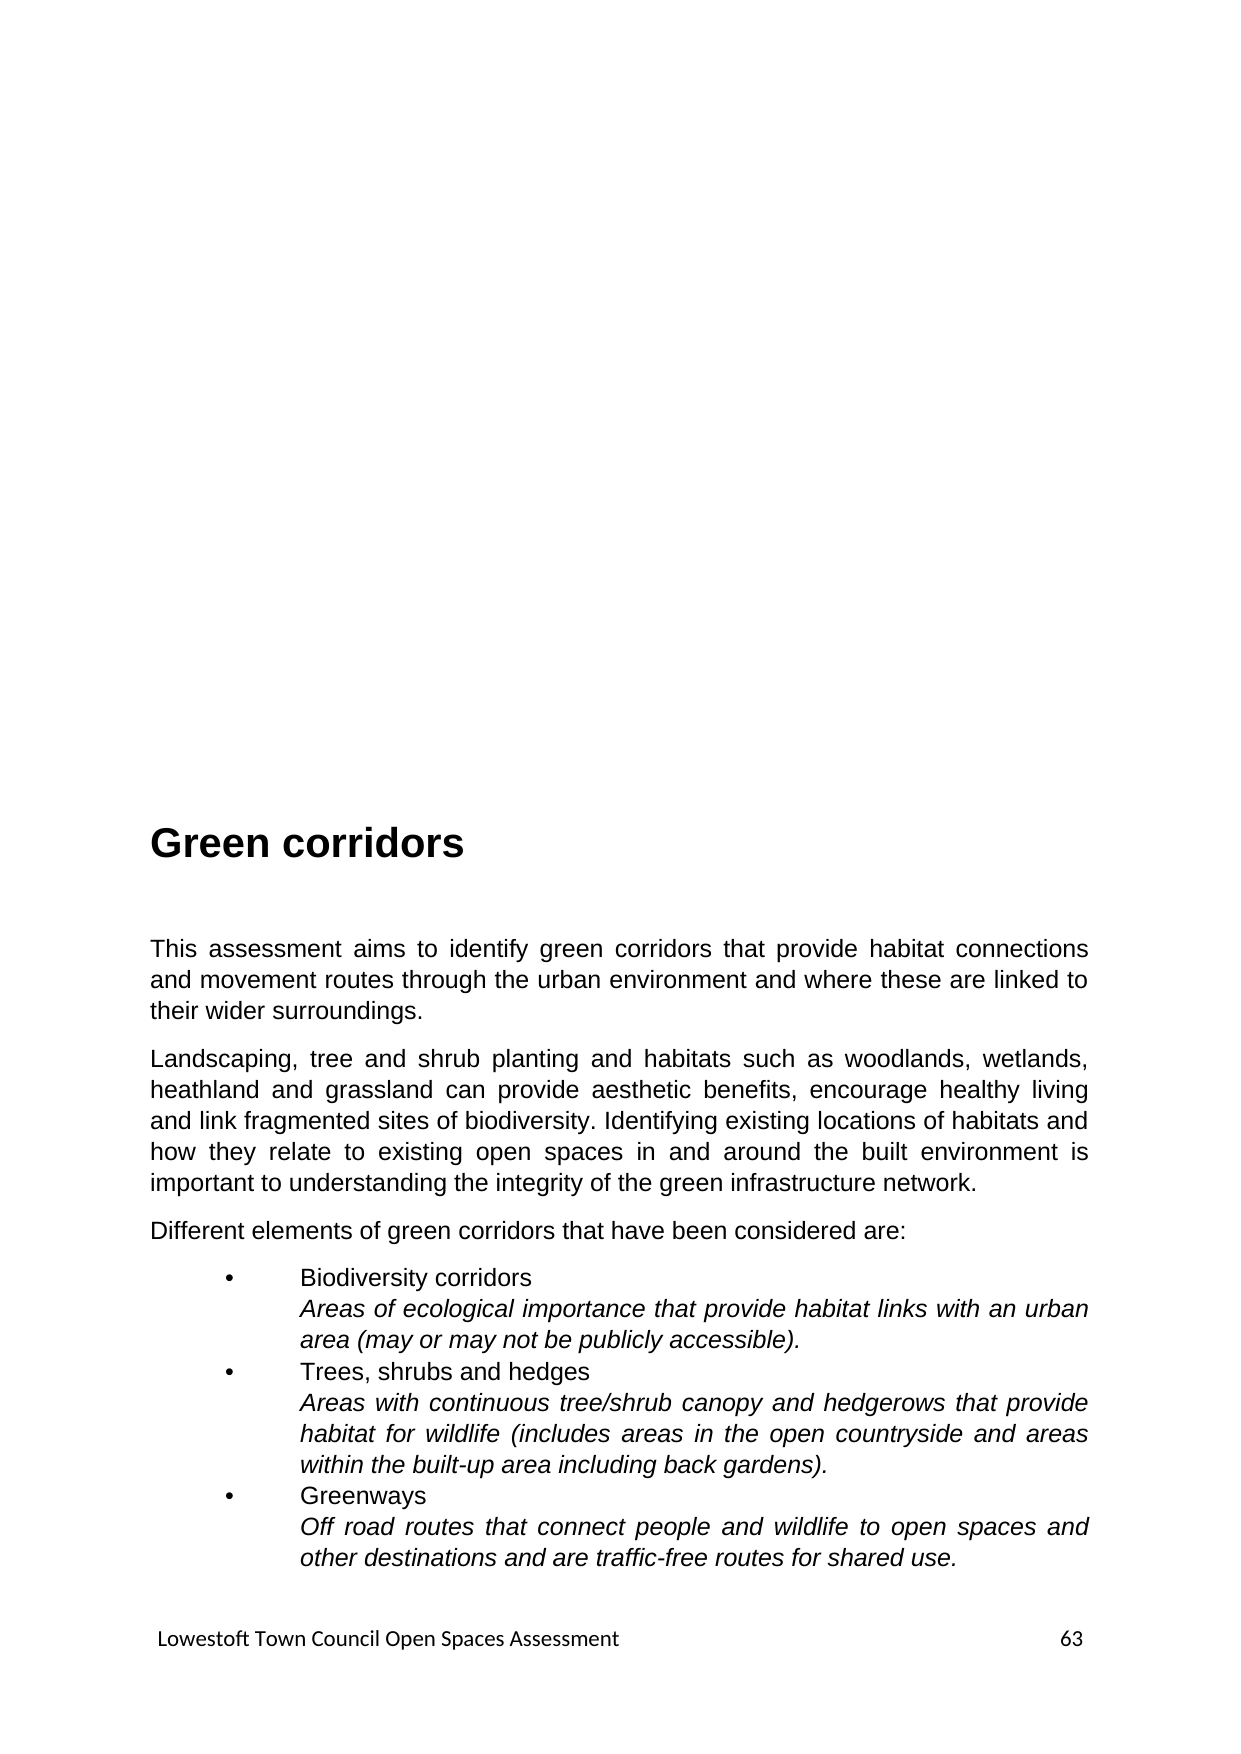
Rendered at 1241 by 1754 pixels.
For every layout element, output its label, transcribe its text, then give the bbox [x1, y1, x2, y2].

text • Biodiversity corridors [225, 1263, 1090, 1292]
text Areas of ecological importance that provide habitat links with an urban area (may or may not be publicly accessible). [300, 1294, 1090, 1354]
text Areas with continuous tree/shrub canopy and hedgerows that provide habitat for wildlife (includes areas in the open countryside and areas within the built-up area including back gardens). [300, 1387, 1090, 1478]
text Off road routes that connect people and wildlife to open spaces and other destinations and are traffic-free routes for shared use. [300, 1512, 1090, 1571]
text Green corridors [150, 818, 1090, 866]
text Different elements of green corridors that have been considered are: [150, 1216, 1090, 1244]
text Landscaping, tree and shrub planting and habitats such as woodlands, wetlands, heathland and grassland can provide aesthetic benefits, encourage healthy living and link fragmented sites of biodiversity. Identifying existing locations of habitats and how they relate to existing open spaces in and around the built environment is important to understanding the integrity of the green infrastructure network. [150, 1044, 1090, 1197]
text • Trees, shrubs and hedges [225, 1356, 1090, 1385]
text This assessment aims to identify green corridors that provide habitat connections and movement routes through the urban environment and where these are linked to their wider surroundings. [150, 934, 1090, 1025]
text • Greenways [225, 1481, 1090, 1509]
